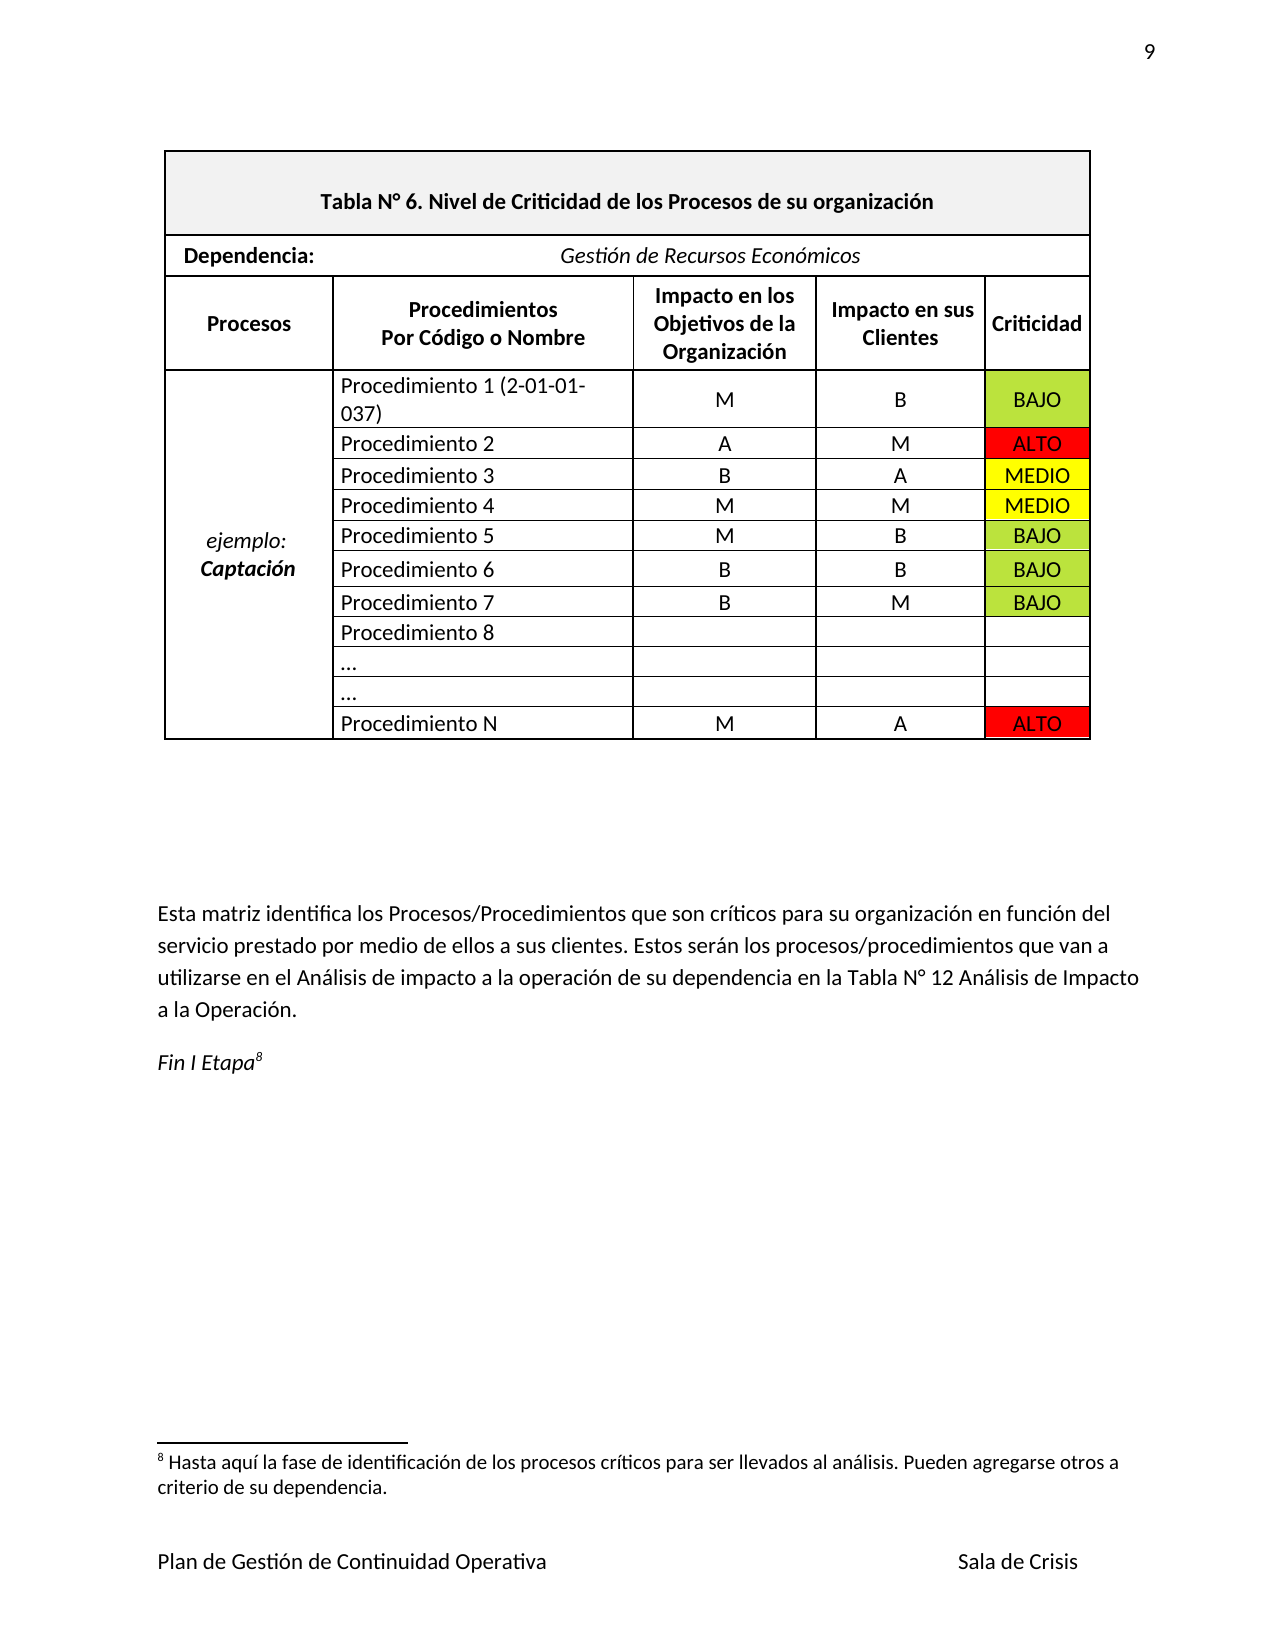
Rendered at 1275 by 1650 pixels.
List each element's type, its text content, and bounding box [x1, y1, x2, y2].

table_cell MEDIO [986, 459, 1089, 489]
table_cell BAJO [986, 587, 1089, 616]
table_cell B [634, 587, 815, 616]
table_cell [634, 677, 815, 706]
table_cell [634, 617, 815, 646]
table_cell [817, 617, 984, 646]
table_cell A [817, 459, 984, 489]
table_cell [986, 617, 1089, 646]
table_cell M [634, 707, 815, 737]
table_cell B [634, 459, 815, 489]
table_cell M [817, 428, 984, 458]
text Fin I Etapa [157, 1048, 1155, 1076]
table_cell Criticidad [986, 277, 1089, 369]
table_cell M [817, 490, 984, 519]
table_cell M [634, 490, 815, 519]
table_cell [817, 647, 984, 676]
table_cell Procedimiento 2 [334, 428, 632, 458]
table_cell BAJO [986, 371, 1089, 427]
table_cell Procedimiento N [334, 707, 632, 737]
table_cell Impacto en los Objetivos de la Organización [634, 277, 815, 369]
table_cell Procedimiento 5 [334, 521, 632, 549]
table_cell M [634, 371, 815, 427]
table_cell ejemplo: Captación [166, 371, 332, 737]
table_cell Procedimiento 7 [334, 587, 632, 616]
table_cell ALTO [986, 428, 1089, 458]
table_cell … [334, 677, 632, 706]
table_cell … [334, 647, 632, 676]
table_cell Procedimiento 1 (2-01-01-037) [334, 371, 632, 427]
table_cell B [817, 371, 984, 427]
table_cell BAJO [986, 521, 1089, 549]
table_cell Procesos [166, 277, 332, 369]
table_cell Dependencia: [166, 236, 333, 275]
table_cell [634, 647, 815, 676]
table_cell Procedimiento 3 [334, 459, 632, 489]
table_cell B [817, 521, 984, 549]
table_cell [986, 647, 1089, 676]
table_cell [986, 677, 1089, 706]
table_cell [817, 677, 984, 706]
table_cell B [634, 551, 815, 586]
table_cell Procedimiento 6 [334, 551, 632, 586]
text Esta matriz identifica los Procesos/Procedimientos que son críticos para su organización en función del servicio prestado por medio de ellos a sus clientes. Estos serán los procesos/procedimientos que van a utilizarse en el Análisis de impacto a la operación de su dependencia en la Tabla N° 12 Análisis de Impacto a la Operación. [157, 899, 1155, 1023]
table_cell MEDIO [986, 490, 1089, 519]
table_cell A [817, 707, 984, 737]
table_header Tabla N° 6. Nivel de Criticidad de los Procesos de su organización [166, 152, 1089, 234]
table_cell BAJO [986, 551, 1089, 586]
table_cell Gestión de Recursos Económicos [333, 236, 1089, 275]
table_cell M [817, 587, 984, 616]
table_cell Procedimiento 8 [334, 617, 632, 646]
table_cell ALTO [986, 707, 1089, 737]
table_cell B [817, 551, 984, 586]
table_cell Procedimientos Por Código o Nombre [334, 277, 633, 369]
table_cell M [634, 521, 815, 549]
table_cell A [634, 428, 815, 458]
table_cell Procedimiento 4 [334, 490, 632, 519]
table_cell Impacto en sus Clientes [817, 277, 984, 369]
